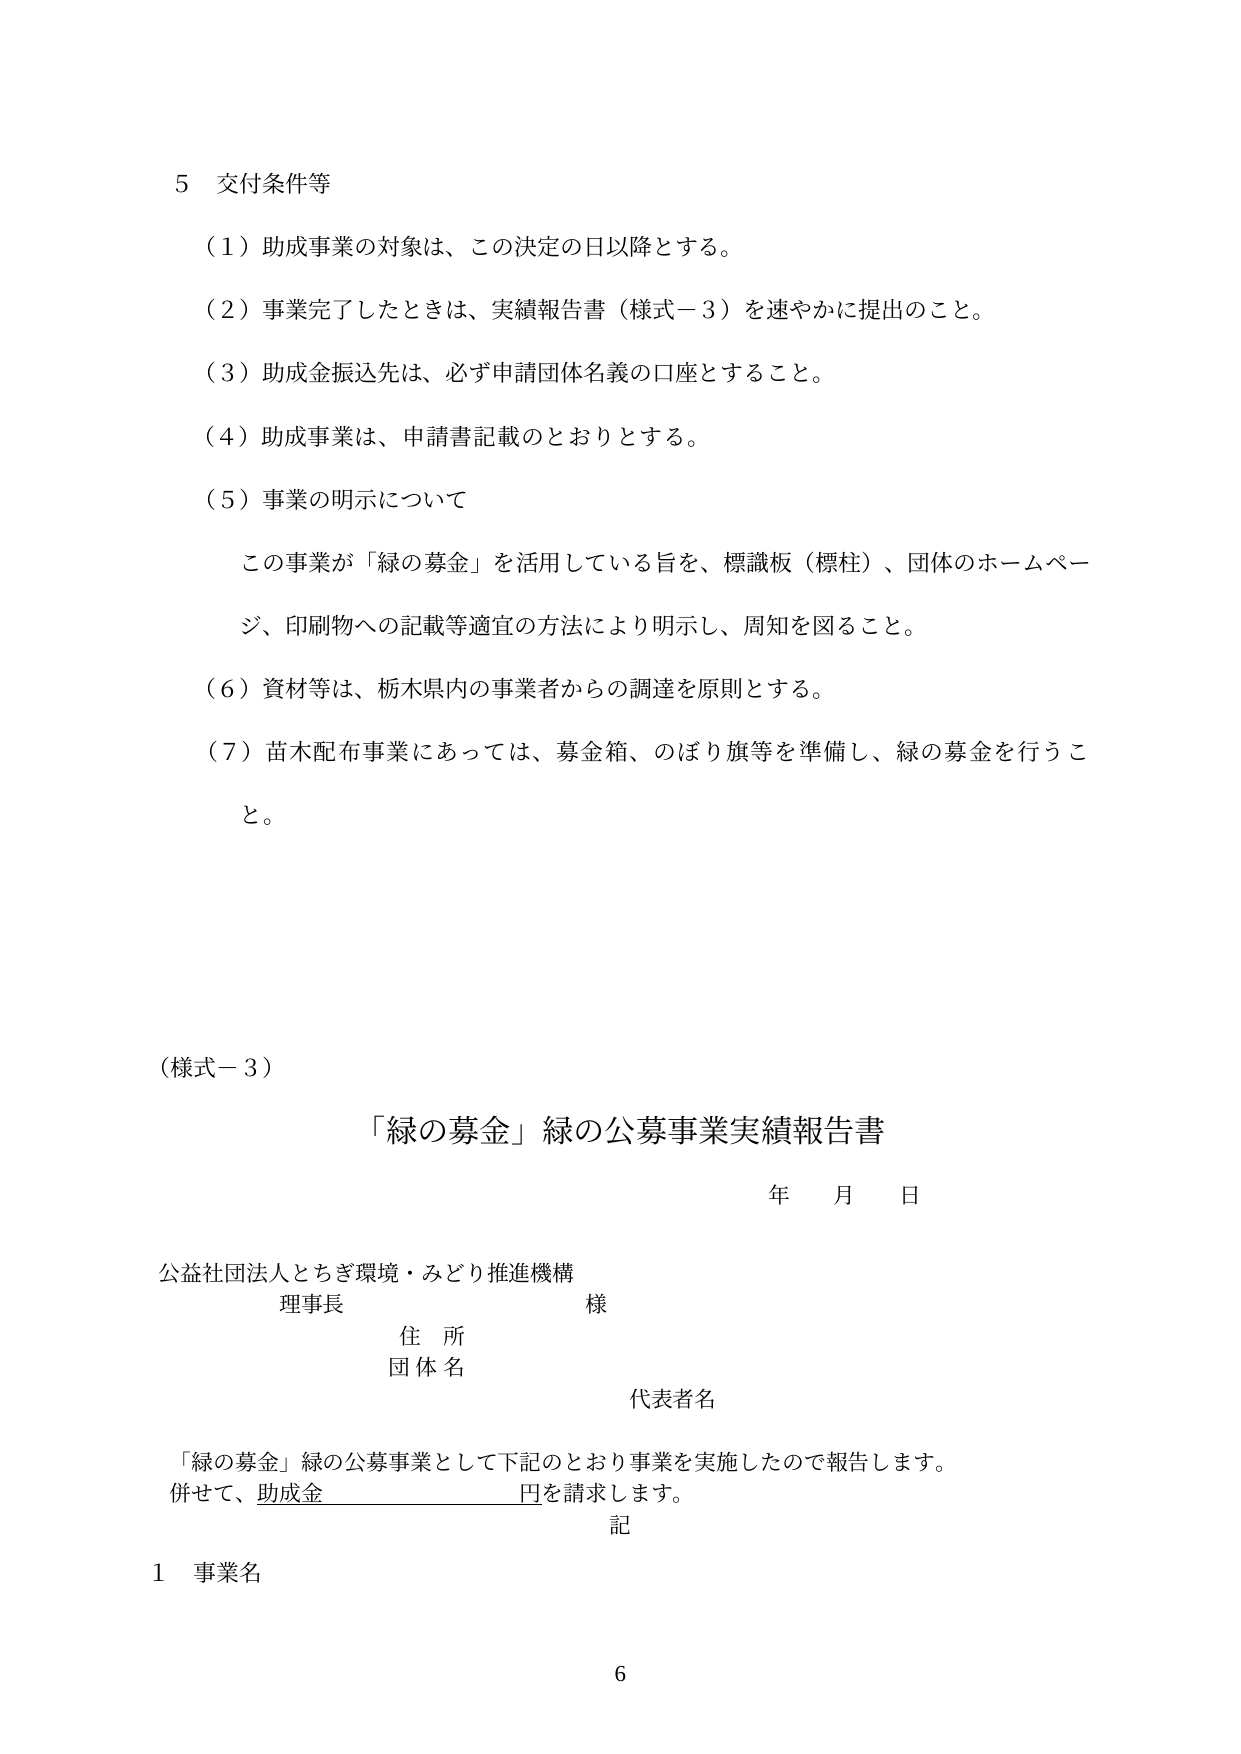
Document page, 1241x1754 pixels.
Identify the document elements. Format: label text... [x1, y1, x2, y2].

text （３）助成金振込先は、必ず申請団体名義の口座とすること。 [148, 340, 1092, 403]
text 記 [148, 1508, 1092, 1540]
text （６）資材等は、栃木県内の事業者からの調達を原則とする。 [148, 656, 1092, 719]
text この事業が「緑の募金」を活用している旨を、標識板（標柱）、団体のホームページ、印刷物への記載等適宜の方法により明示し、周知を図ること。 [148, 530, 1092, 656]
text 年 月 日 [148, 1161, 1092, 1224]
text （５）事業の明示について [193, 467, 1092, 530]
text （７）苗木配布事業にあっては、募金箱、のぼり旗等を準備し、緑の募金を行うこと。 [148, 719, 1092, 845]
text 「緑の募金」緑の公募事業として下記のとおり事業を実施したので報告します。 [148, 1445, 1092, 1477]
text 代表者名 [148, 1382, 1092, 1413]
text １ 事業名 [148, 1540, 1092, 1603]
text 団体名 [148, 1350, 1092, 1382]
text （４）助成事業は、申請書記載のとおりとする。 [193, 403, 1092, 467]
text （様式－３） [148, 1035, 1092, 1098]
text （２）事業完了したときは、実績報告書（様式－３）を速やかに提出のこと。 [148, 277, 1092, 340]
text （１）助成事業の対象は、この決定の日以降とする。 [148, 214, 1092, 277]
text 公益社団法人とちぎ環境・みどり推進機構 [148, 1256, 1092, 1287]
text 「緑の募金」緑の公募事業実績報告書 [148, 1098, 1092, 1161]
text ５ 交付条件等 [148, 151, 1092, 214]
text 併せて、助成金 円を請求します。 [148, 1477, 1092, 1508]
text 理事長 様 [148, 1287, 1092, 1319]
text 住所 [148, 1319, 1092, 1350]
